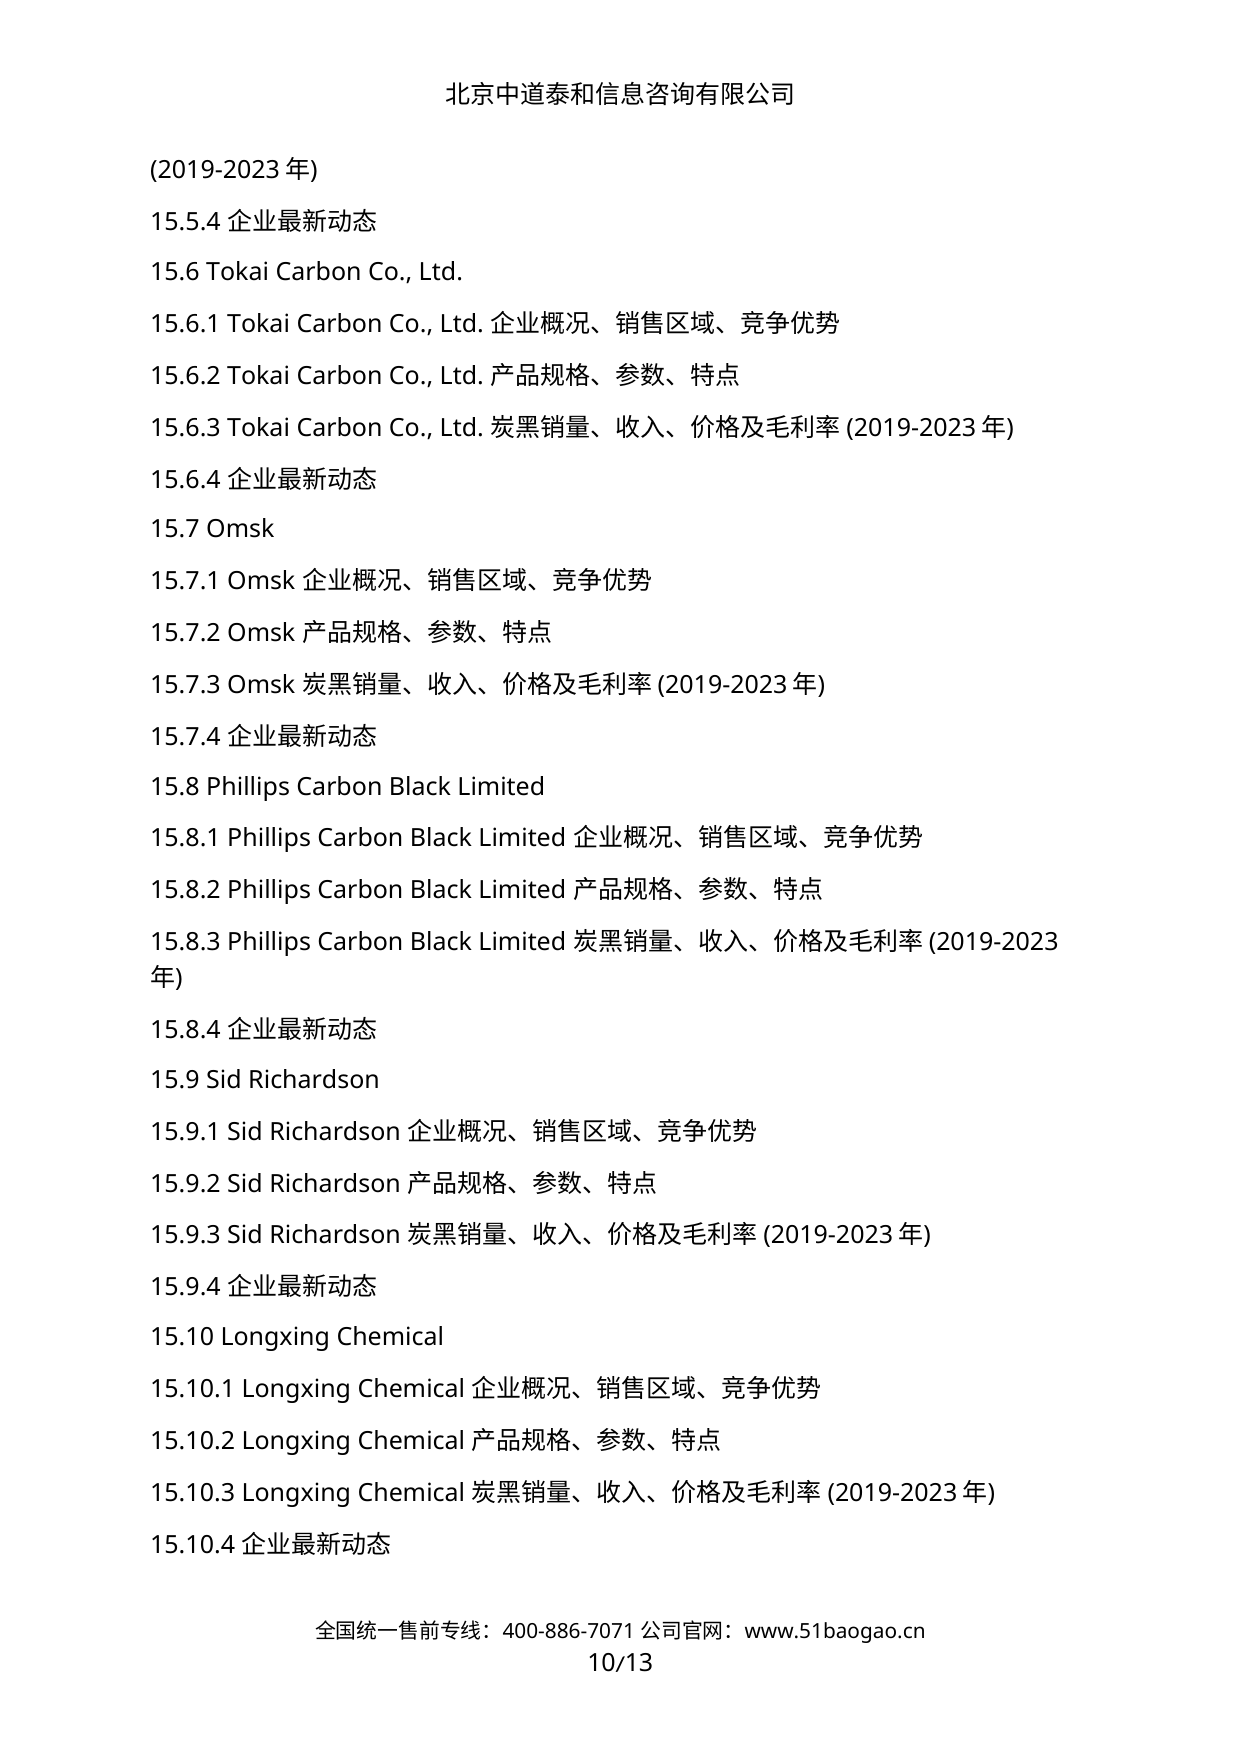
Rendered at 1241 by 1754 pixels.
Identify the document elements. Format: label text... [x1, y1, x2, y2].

text 15.6.4 企业最新动态 [150, 459, 1090, 495]
text 15.7.2 Omsk 产品规格、参数、特点 [150, 612, 1090, 649]
text 15.6.3 Tokai Carbon Co., Ltd. 炭黑销量、收入、价格及毛利率 (2019-2023年) [150, 407, 1090, 443]
text 15.10 Longxing Chemical [150, 1319, 1090, 1353]
text 15.7.1 Omsk 企业概况、销售区域、竞争优势 [150, 561, 1090, 597]
text 15.9.4 企业最新动态 [150, 1267, 1090, 1303]
text 15.8.1 Phillips Carbon Black Limited 企业概况、销售区域、竞争优势 [150, 818, 1090, 854]
text 15.7.4 企业最新动态 [150, 716, 1090, 752]
text 15.7 Omsk [150, 511, 1090, 545]
text 15.10.2 Longxing Chemical 产品规格、参数、特点 [150, 1420, 1090, 1457]
text 15.5.4 企业最新动态 [150, 202, 1090, 238]
text 15.8.4 企业最新动态 [150, 1010, 1090, 1046]
text 15.10.4 企业最新动态 [150, 1524, 1090, 1560]
text 15.8.2 Phillips Carbon Black Limited 产品规格、参数、特点 [150, 870, 1090, 906]
text 15.8 Phillips Carbon Black Limited [150, 768, 1090, 802]
text 15.6.1 Tokai Carbon Co., Ltd. 企业概况、销售区域、竞争优势 [150, 303, 1090, 340]
text 15.10.1 Longxing Chemical 企业概况、销售区域、竞争优势 [150, 1368, 1090, 1405]
text 15.9 Sid Richardson [150, 1062, 1090, 1096]
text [150, 150, 1090, 186]
text 15.9.3 Sid Richardson 炭黑销量、收入、价格及毛利率 (2019-2023年) [150, 1215, 1090, 1251]
text 15.8.3 Phillips Carbon Black Limited 炭黑销量、收入、价格及毛利率 (2019-2023年) [150, 922, 1090, 994]
text 15.9.2 Sid Richardson 产品规格、参数、特点 [150, 1163, 1090, 1199]
text 15.6 Tokai Carbon Co., Ltd. [150, 254, 1090, 288]
text 15.10.3 Longxing Chemical 炭黑销量、收入、价格及毛利率 (2019-2023年) [150, 1472, 1090, 1508]
text 15.6.2 Tokai Carbon Co., Ltd. 产品规格、参数、特点 [150, 355, 1090, 392]
text 15.9.1 Sid Richardson 企业概况、销售区域、竞争优势 [150, 1111, 1090, 1147]
text 15.7.3 Omsk 炭黑销量、收入、价格及毛利率 (2019-2023年) [150, 664, 1090, 701]
